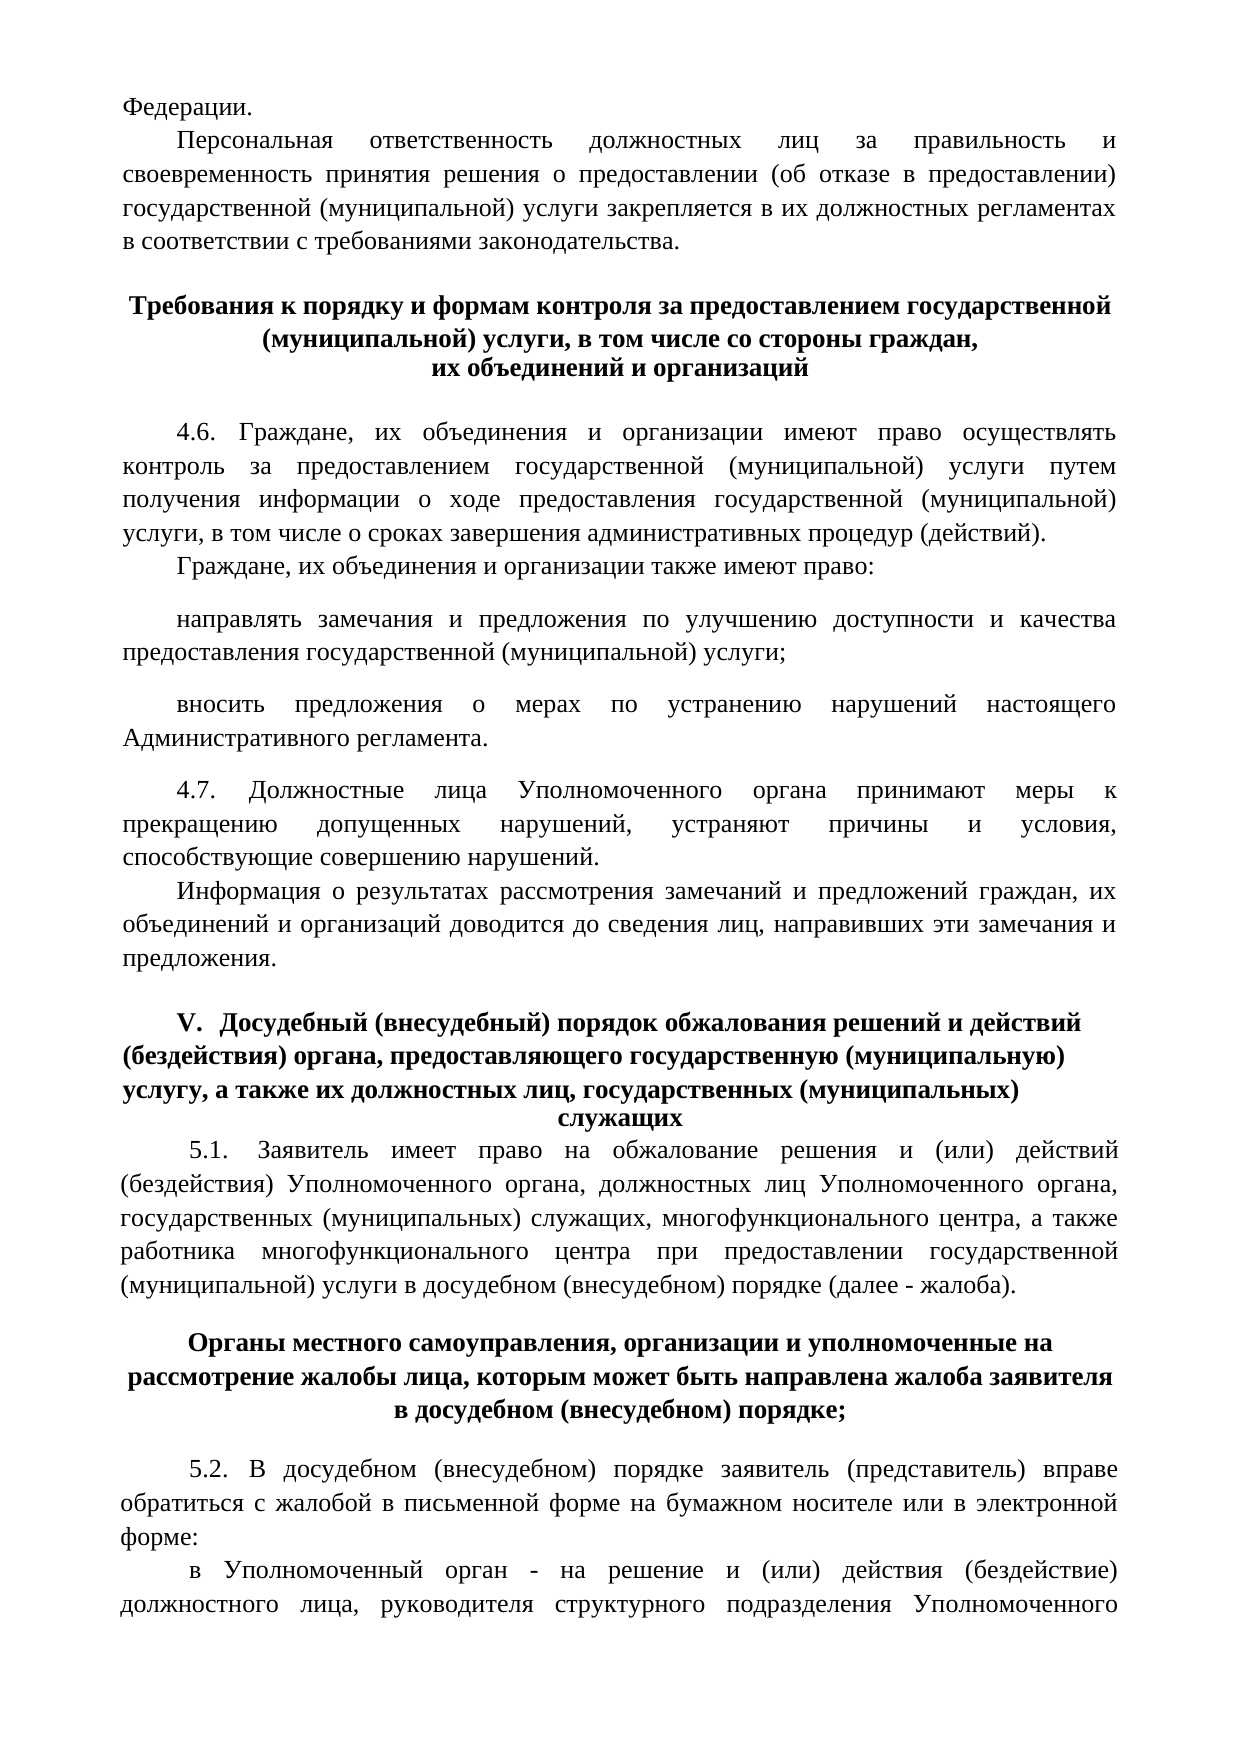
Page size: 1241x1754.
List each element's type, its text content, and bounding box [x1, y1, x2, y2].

list Заявитель имеет право на обжалование решения и (или) действий (бездействия) Уполномоченного органа, должностных лиц Уполномоченного органа, государственных (муниципальных) служащих, многофункционального центра, а также работника многофункционального центра при предоставлении государственной (муниципальной) услуги в досудебном (внесудебном) порядке (далее - жалоба). [120, 1132, 1120, 1300]
list Досудебный (внесудебный) порядок обжалования решений и действий (бездействия) органа, предоставляющего государственную (муниципальную) услугу, а также их должностных лиц, государственных (муниципальных) [122, 1004, 1118, 1105]
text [120, 1552, 1120, 1619]
text Информация о результатах рассмотрения замечаний и предложений граждан, их объединений и организаций доводится до сведения лиц, направивших эти замечания и предложения. [122, 873, 1118, 973]
text направлять замечания и предложения по улучшению доступности и качества предоставления государственной (муниципальной) услуги; [122, 600, 1118, 667]
list В досудебном (внесудебном) порядке заявитель (представитель) вправе обратиться с жалобой в письменной форме на бумажном носителе или в электронной форме: [120, 1450, 1120, 1552]
text Граждане, их объединения и организации также имеют право: [122, 548, 1122, 582]
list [122, 89, 1118, 122]
text Органы местного самоуправления, организации и уполномоченные на рассмотрение жалобы лица, которым может быть направлена жалоба заявителя в досудебном (внесудебном) порядке; [118, 1325, 1122, 1426]
text Персональная ответственность должностных лиц за правильность и своевременность принятия решения о предоставлении (об отказе в предоставлении) государственной (муниципальной) услуги закрепляется в их должностных регламентах в соответствии с требованиями законодательства. [122, 122, 1118, 256]
text Требования к порядку и формам контроля за предоставлением государственной (муниципальной) услуги, в том числе со стороны граждан, [118, 288, 1122, 355]
text вносить предложения о мерах по устранению нарушений настоящего Административного регламента. [122, 686, 1118, 753]
list Граждане, их объединения и организации имеют право осуществлять контроль за предоставлением государственной (муниципальной) услуги путем получения информации о ходе предоставления государственной (муниципальной) услуги, в том числе о сроках завершения административных процедур (действий). [122, 414, 1118, 548]
text их объединений и организаций [118, 355, 1122, 382]
text служащих [118, 1105, 1122, 1132]
list Должностные лица Уполномоченного органа принимают меры к прекращению допущенных нарушений, устраняют причины и условия, способствующие совершению нарушений. [122, 772, 1118, 873]
